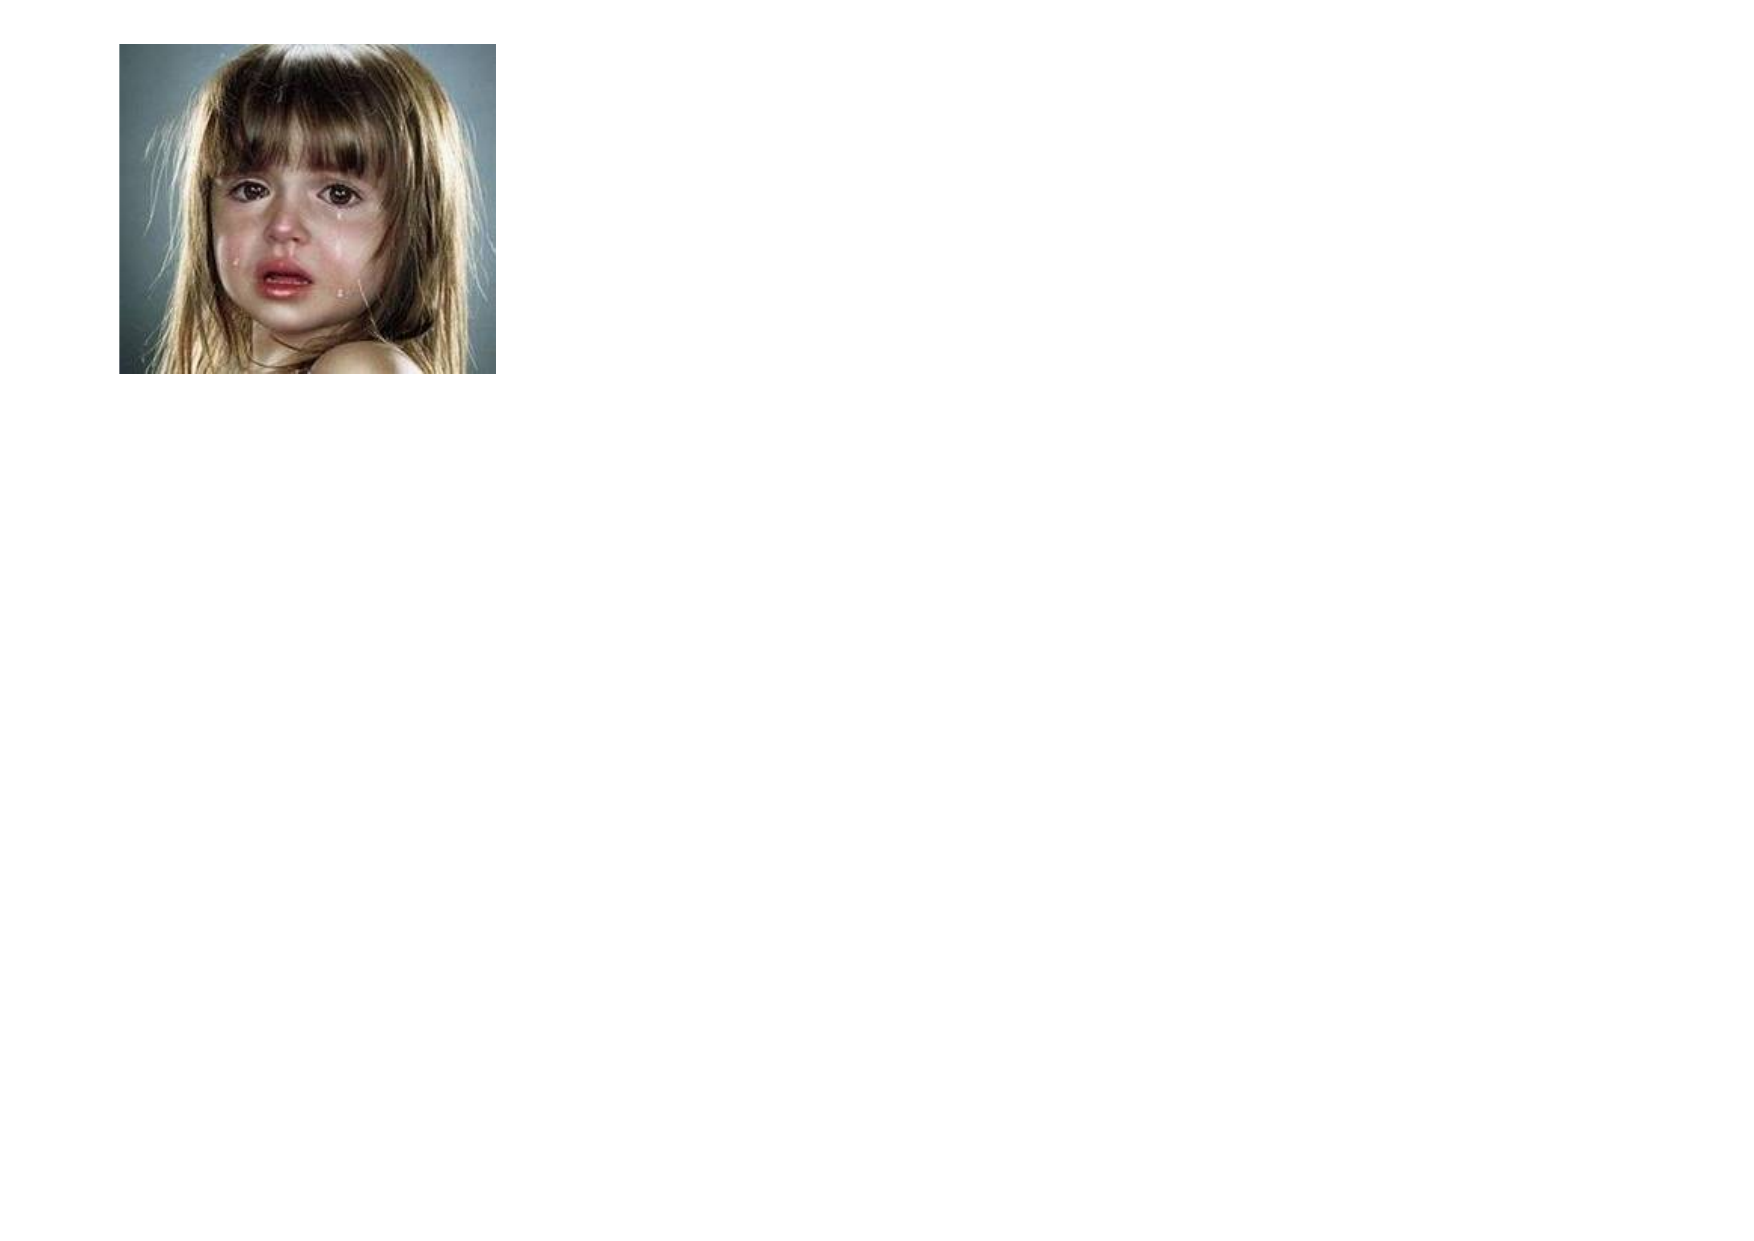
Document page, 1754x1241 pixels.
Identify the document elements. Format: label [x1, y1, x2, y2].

picture [119, 44, 496, 374]
